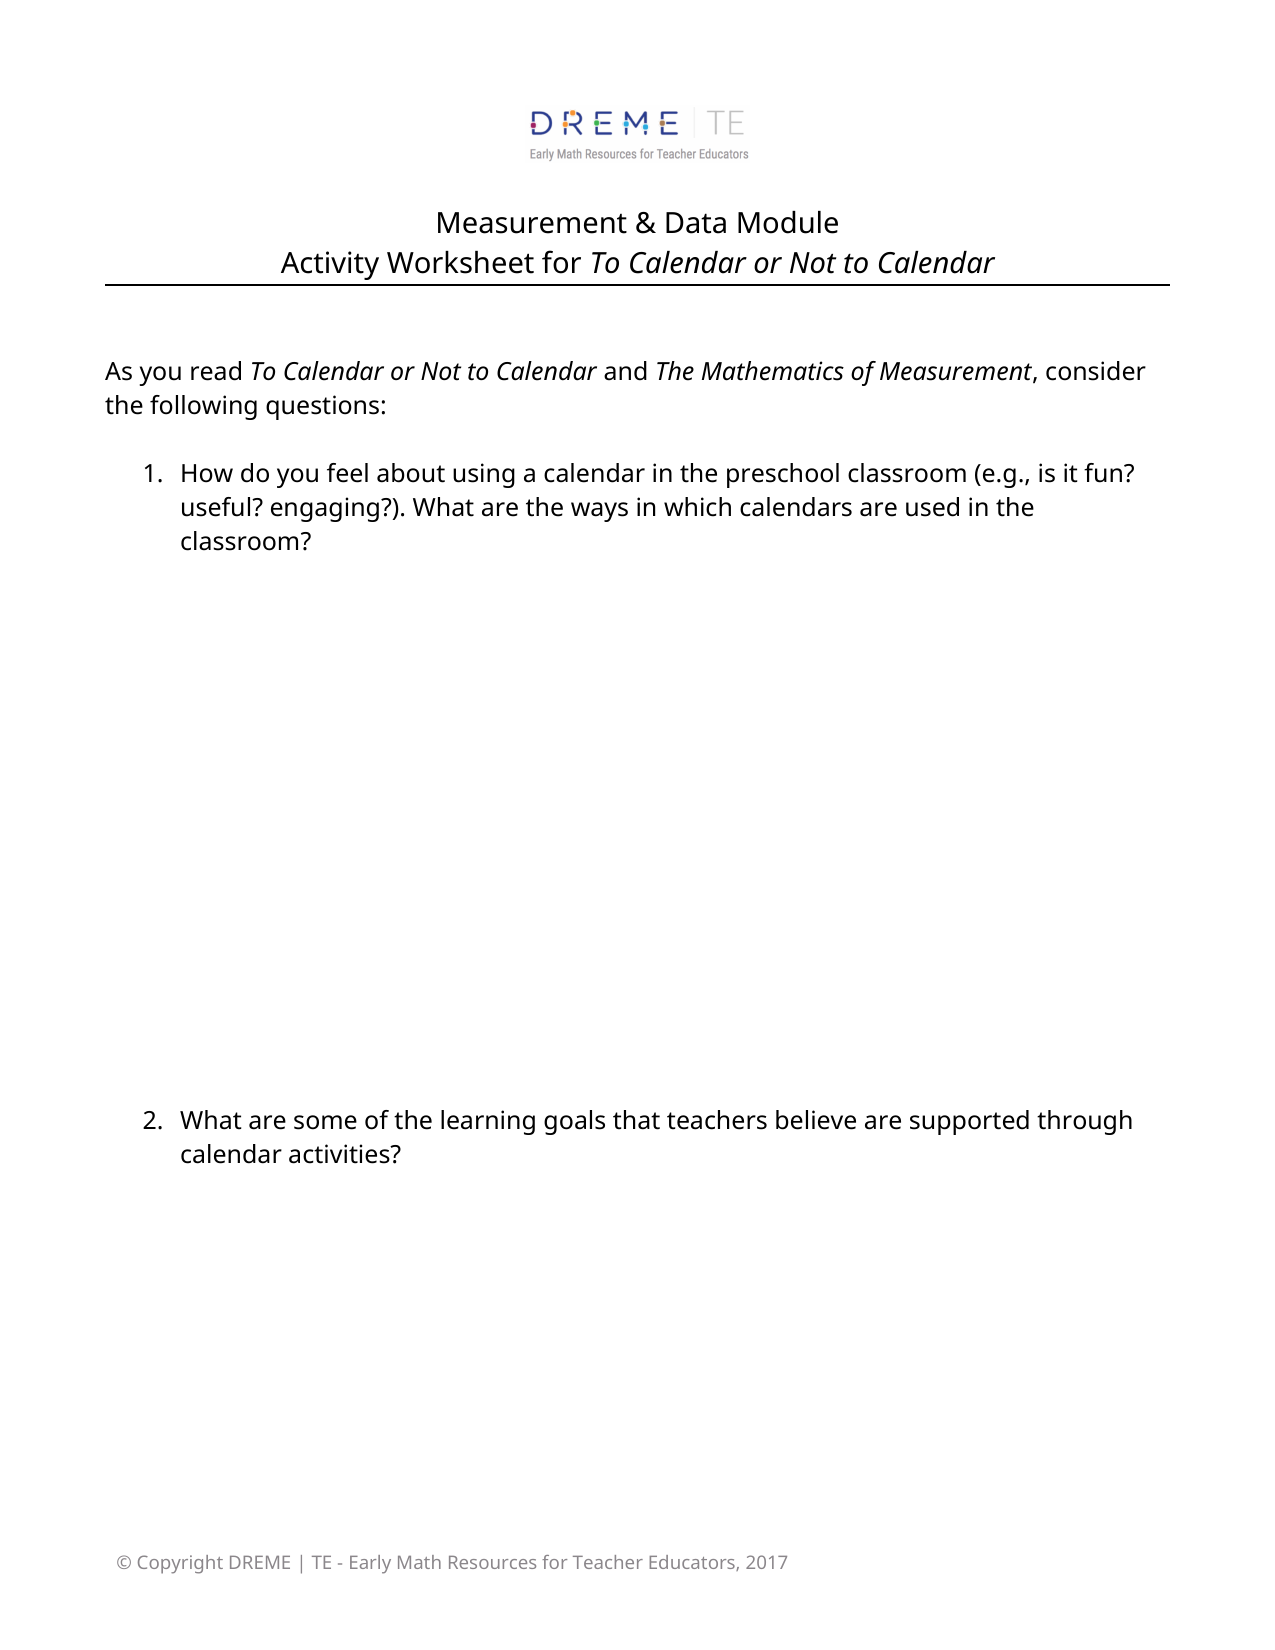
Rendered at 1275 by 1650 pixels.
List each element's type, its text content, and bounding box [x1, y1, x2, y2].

text As you read To Calendar or Not to Calendar and The Mathematics of Measurement, consider the following questions: [105, 354, 1170, 422]
list What are some of the learning goals that teachers believe are supported through calendar activities? [142, 1103, 1170, 1171]
text Activity Worksheet for To Calendar or Not to Calendar [105, 242, 1170, 284]
picture [525, 105, 750, 163]
list How do you feel about using a calendar in the preschool classroom (e.g., is it fun? useful? engaging?). What are the ways in which calendars are used in the classroom? [142, 456, 1170, 558]
text Measurement & Data Module [105, 202, 1170, 242]
